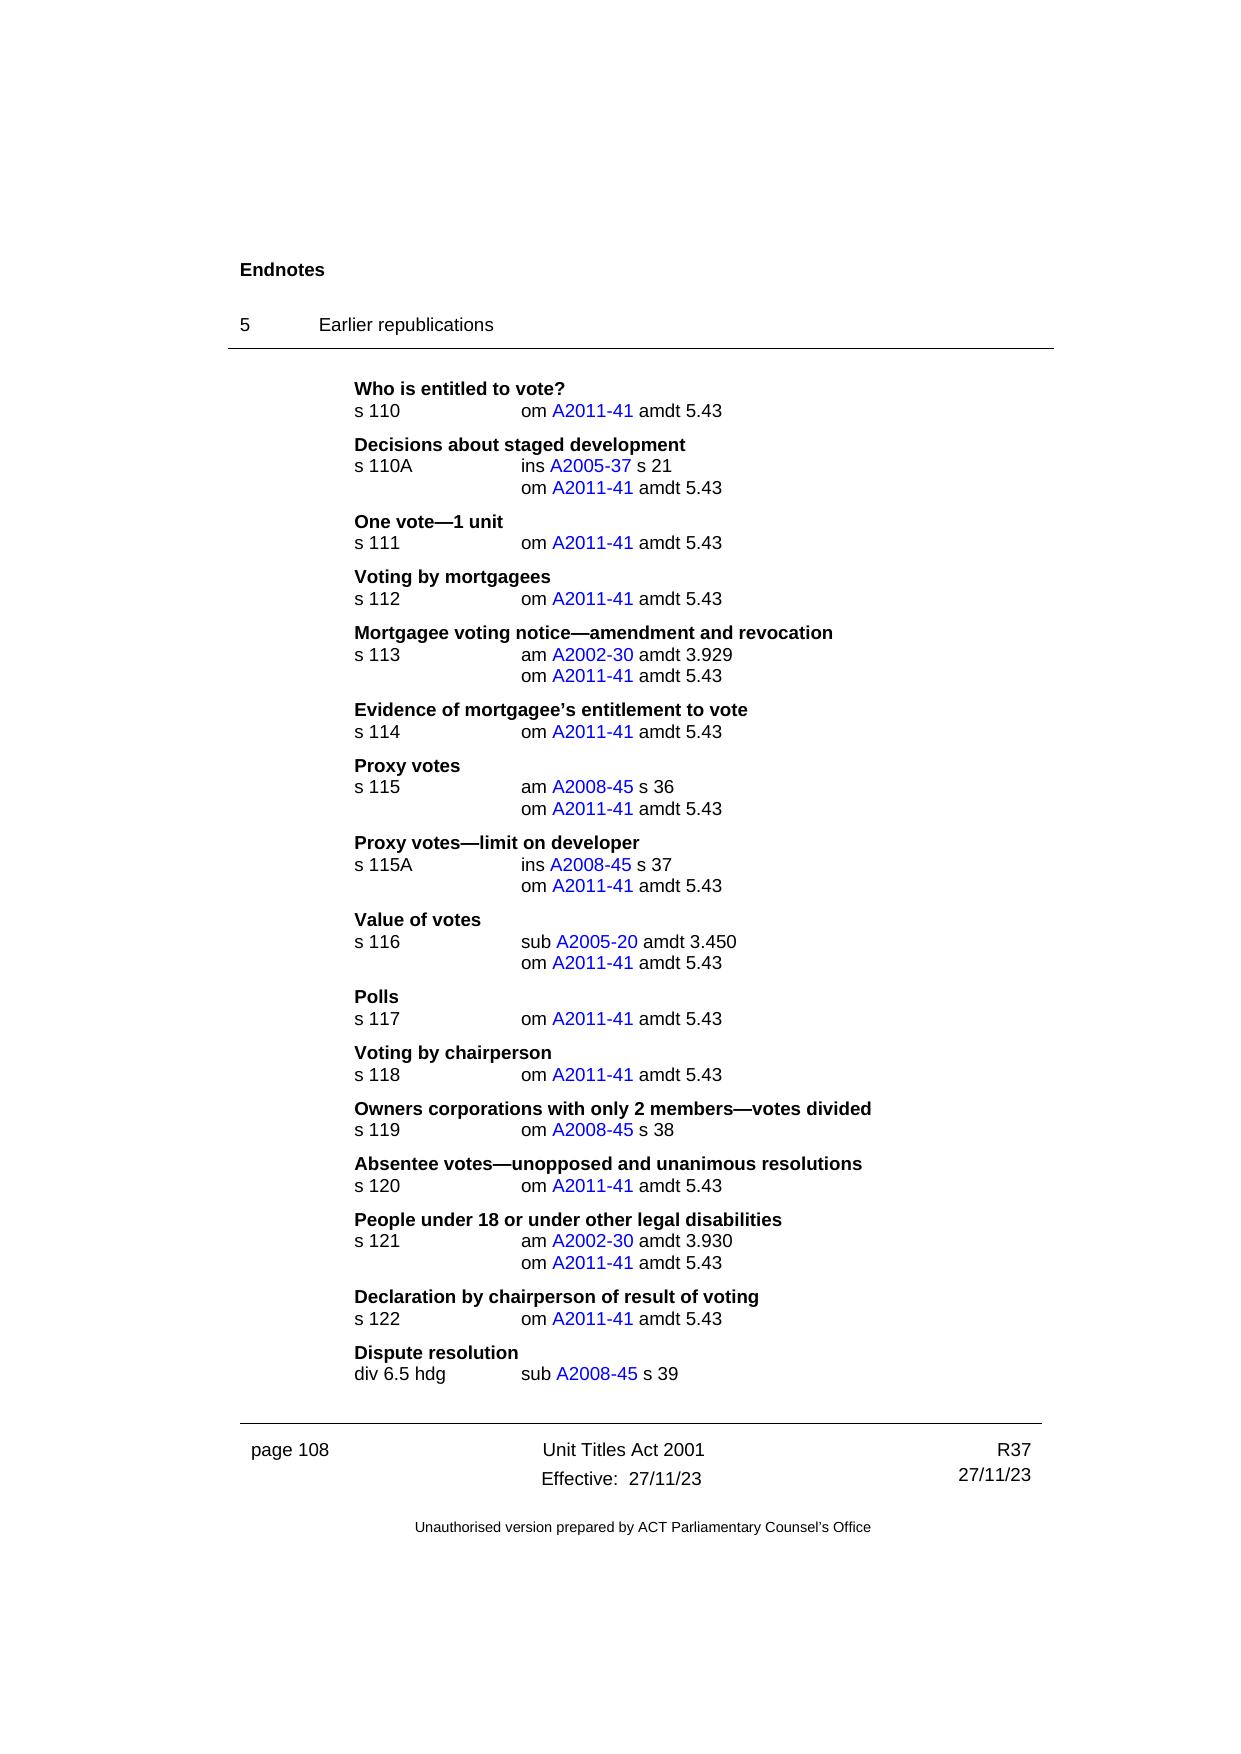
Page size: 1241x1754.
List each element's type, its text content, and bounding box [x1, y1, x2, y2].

text Mortgagee voting notice—amendment and revocation [354, 622, 1042, 643]
text om A2011-41 amdt 5.43 [354, 952, 1042, 974]
text s 121 am A2002-30 amdt 3.930 [354, 1230, 1042, 1252]
text Proxy votes [354, 755, 1042, 776]
text Proxy votes—limit on developer [354, 832, 1042, 853]
text Voting by mortgagees [354, 566, 1042, 588]
text s 116 sub A2005-20 amdt 3.450 [354, 931, 1042, 952]
text om A2011-41 amdt 5.43 [354, 875, 1042, 897]
text s 110 om A2011-41 amdt 5.43 [354, 399, 1042, 421]
text Polls [354, 986, 1042, 1008]
text s 114 om A2011-41 amdt 5.43 [354, 721, 1042, 742]
text s 120 om A2011-41 amdt 5.43 [354, 1175, 1042, 1196]
text Value of votes [354, 909, 1042, 931]
text One vote—1 unit [354, 511, 1042, 532]
text Owners corporations with only 2 members—votes divided [354, 1097, 1042, 1119]
text Declaration by chairperson of result of voting [354, 1286, 1042, 1307]
text Absentee votes—unopposed and unanimous resolutions [354, 1153, 1042, 1175]
text s 118 om A2011-41 amdt 5.43 [354, 1063, 1042, 1085]
text s 115 am A2008-45 s 36 [354, 776, 1042, 798]
text om A2011-41 amdt 5.43 [354, 1252, 1042, 1273]
text s 112 om A2011-41 amdt 5.43 [354, 588, 1042, 609]
text Decisions about staged development [354, 433, 1042, 455]
text s 113 am A2002-30 amdt 3.929 [354, 643, 1042, 665]
text People under 18 or under other legal disabilities [354, 1209, 1042, 1230]
text s 110A ins A2005-37 s 21 [354, 455, 1042, 477]
text Voting by chairperson [354, 1042, 1042, 1063]
text om A2011-41 amdt 5.43 [354, 477, 1042, 498]
text om A2011-41 amdt 5.43 [354, 665, 1042, 687]
text s 115A ins A2008-45 s 37 [354, 853, 1042, 875]
text om A2011-41 amdt 5.43 [354, 798, 1042, 819]
text s 117 om A2011-41 amdt 5.43 [354, 1008, 1042, 1029]
text s 119 om A2008-45 s 38 [354, 1119, 1042, 1141]
text s 122 om A2011-41 amdt 5.43 [354, 1307, 1042, 1329]
text div 6.5 hdg sub A2008-45 s 39 [354, 1363, 1042, 1385]
text s 111 om A2011-41 amdt 5.43 [354, 532, 1042, 554]
text Evidence of mortgagee’s entitlement to vote [354, 699, 1042, 721]
text Dispute resolution [354, 1342, 1042, 1363]
text Who is entitled to vote? [354, 378, 1042, 399]
